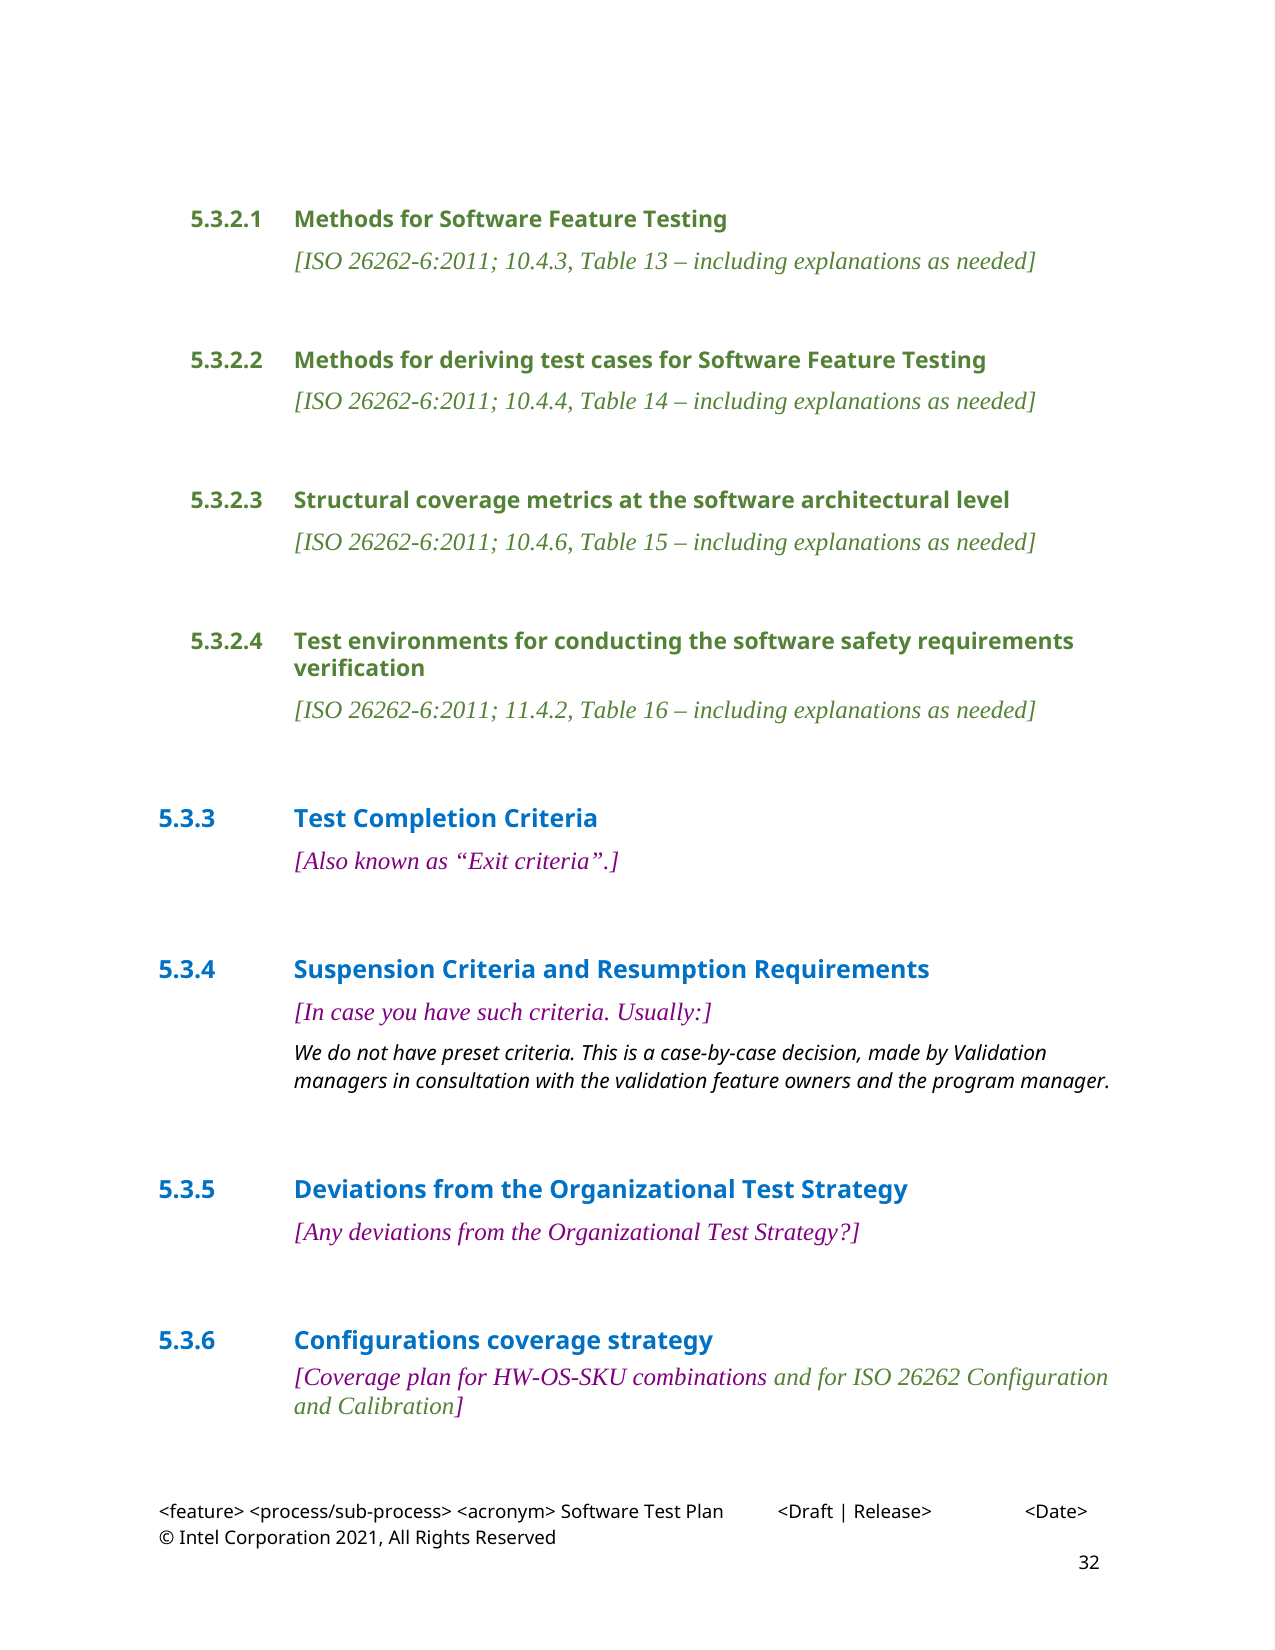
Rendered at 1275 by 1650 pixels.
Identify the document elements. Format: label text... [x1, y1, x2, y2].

subtitle Test environments for conducting the software safety requirements verification [190, 628, 1117, 682]
text We do not have preset criteria. This is a case-by-case decision, made by Validation managers in consultation with the validation feature owners and the program manager. [294, 1038, 1117, 1095]
text [ISO 26262-6:2011; 11.4.2, Table 16 – including explanations as needed] [294, 695, 1117, 723]
text [ISO 26262-6:2011; 10.4.4, Table 14 – including explanations as needed] [294, 386, 1117, 415]
text [ISO 26262-6:2011; 10.4.3, Table 13 – including explanations as needed] [294, 246, 1117, 274]
subtitle Methods for deriving test cases for Software Feature Testing [190, 347, 1117, 374]
subtitle Test Completion Criteria [158, 802, 1117, 833]
subtitle Suspension Criteria and Resumption Requirements [158, 953, 1117, 984]
text [ISO 26262-6:2011; 10.4.6, Table 15 – including explanations as needed] [294, 527, 1117, 556]
subtitle Configurations coverage strategy [158, 1325, 1117, 1356]
text [Also known as “Exit criteria”.] [294, 846, 1117, 875]
text [In case you have such criteria. Usually:] [294, 997, 1117, 1026]
text [Any deviations from the Organizational Test Strategy?] [294, 1217, 1117, 1246]
text [Coverage plan for HW-OS-SKU combinations and for ISO 26262 Configuration and Calibration] [294, 1362, 1117, 1420]
subtitle Structural coverage metrics at the software architectural level [190, 487, 1117, 514]
subtitle Methods for Software Feature Testing [190, 206, 1117, 233]
subtitle Deviations from the Organizational Test Strategy [158, 1173, 1117, 1205]
